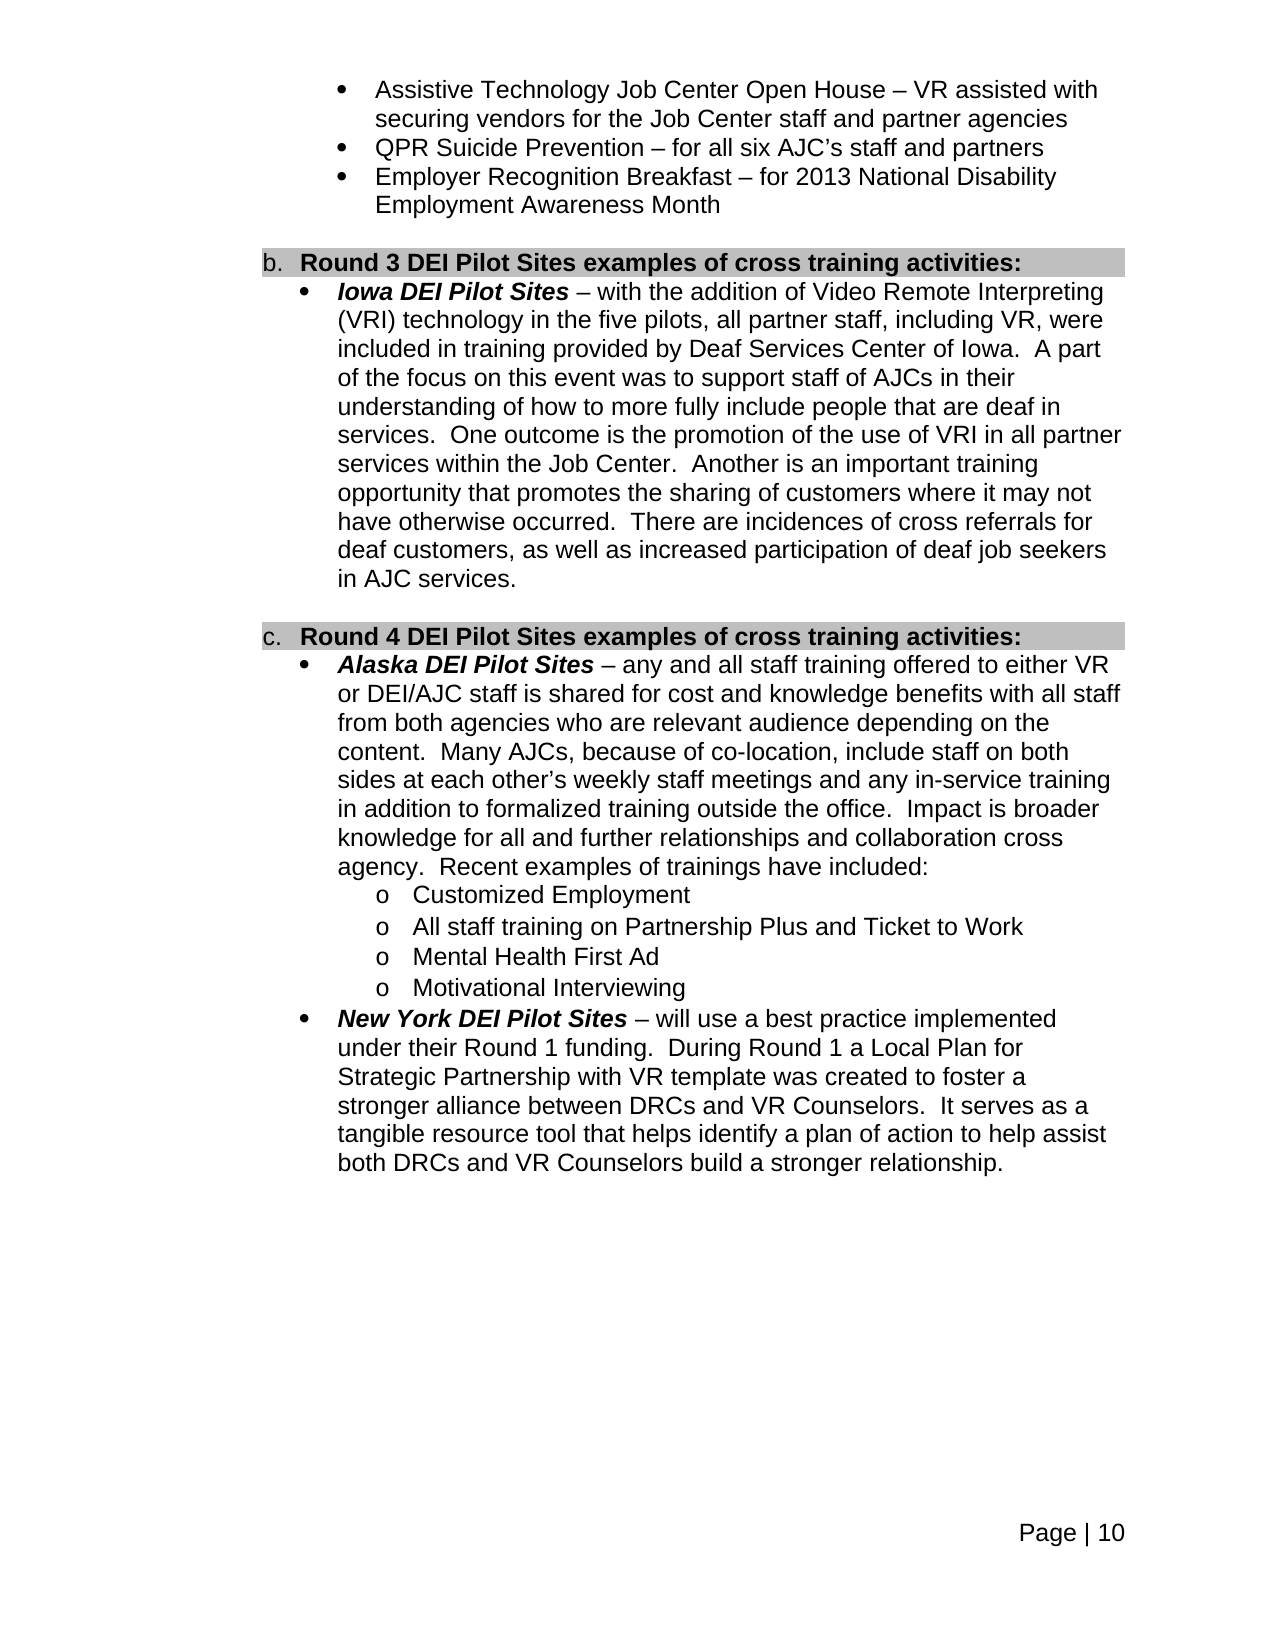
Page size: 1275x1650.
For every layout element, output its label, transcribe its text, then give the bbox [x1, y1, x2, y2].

list Motivational Interviewing [375, 973, 1125, 1004]
list Assistive Technology Job Center Open House – VR assisted with securing vendors for the Job Center staff and partner agencies [337, 75, 1125, 133]
list Customized Employment [375, 881, 1125, 911]
list Round 4 DEI Pilot Sites examples of cross training activities: [262, 622, 1125, 650]
list New York DEI Pilot Sites – will use a best practice implemented under their Round 1 funding. During Round 1 a Local Plan for Strategic Partnership with VR template was created to foster a stronger alliance between DRCs and VR Counselors. It serves as a tangible resource tool that helps identify a plan of action to help assist both DRCs and VR Counselors build a stronger relationship. [300, 1004, 1125, 1177]
list Employer Recognition Breakfast – for 2013 National Disability Employment Awareness Month [337, 161, 1125, 219]
list QPR Suicide Prevention – for all six AJC’s staff and partners [337, 133, 1125, 161]
list Alaska DEI Pilot Sites – any and all staff training offered to either VR or DEI/AJC staff is shared for cost and knowledge benefits with all staff from both agencies who are relevant audience depending on the content. Many AJCs, because of co-location, include staff on both sides at each other’s weekly staff meetings and any in-service training in addition to formalized training outside the office. Impact is broader knowledge for all and further relationships and collaboration cross agency. Recent examples of trainings have included: [300, 650, 1125, 881]
list All staff training on Partnership Plus and Ticket to Work [375, 911, 1125, 942]
list Round 3 DEI Pilot Sites examples of cross training activities: [262, 248, 1125, 277]
list Iowa DEI Pilot Sites – with the addition of Video Remote Interpreting (VRI) technology in the five pilots, all partner staff, including VR, were included in training provided by Deaf Services Center of Iowa. A part of the focus on this event was to support staff of AJCs in their understanding of how to more fully include people that are deaf in services. One outcome is the promotion of the use of VRI in all partner services within the Job Center. Another is an important training opportunity that promotes the sharing of customers where it may not have otherwise occurred. There are incidences of cross referrals for deaf customers, as well as increased participation of deaf job seekers in AJC services. [300, 277, 1125, 593]
list Mental Health First Ad [375, 942, 1125, 973]
